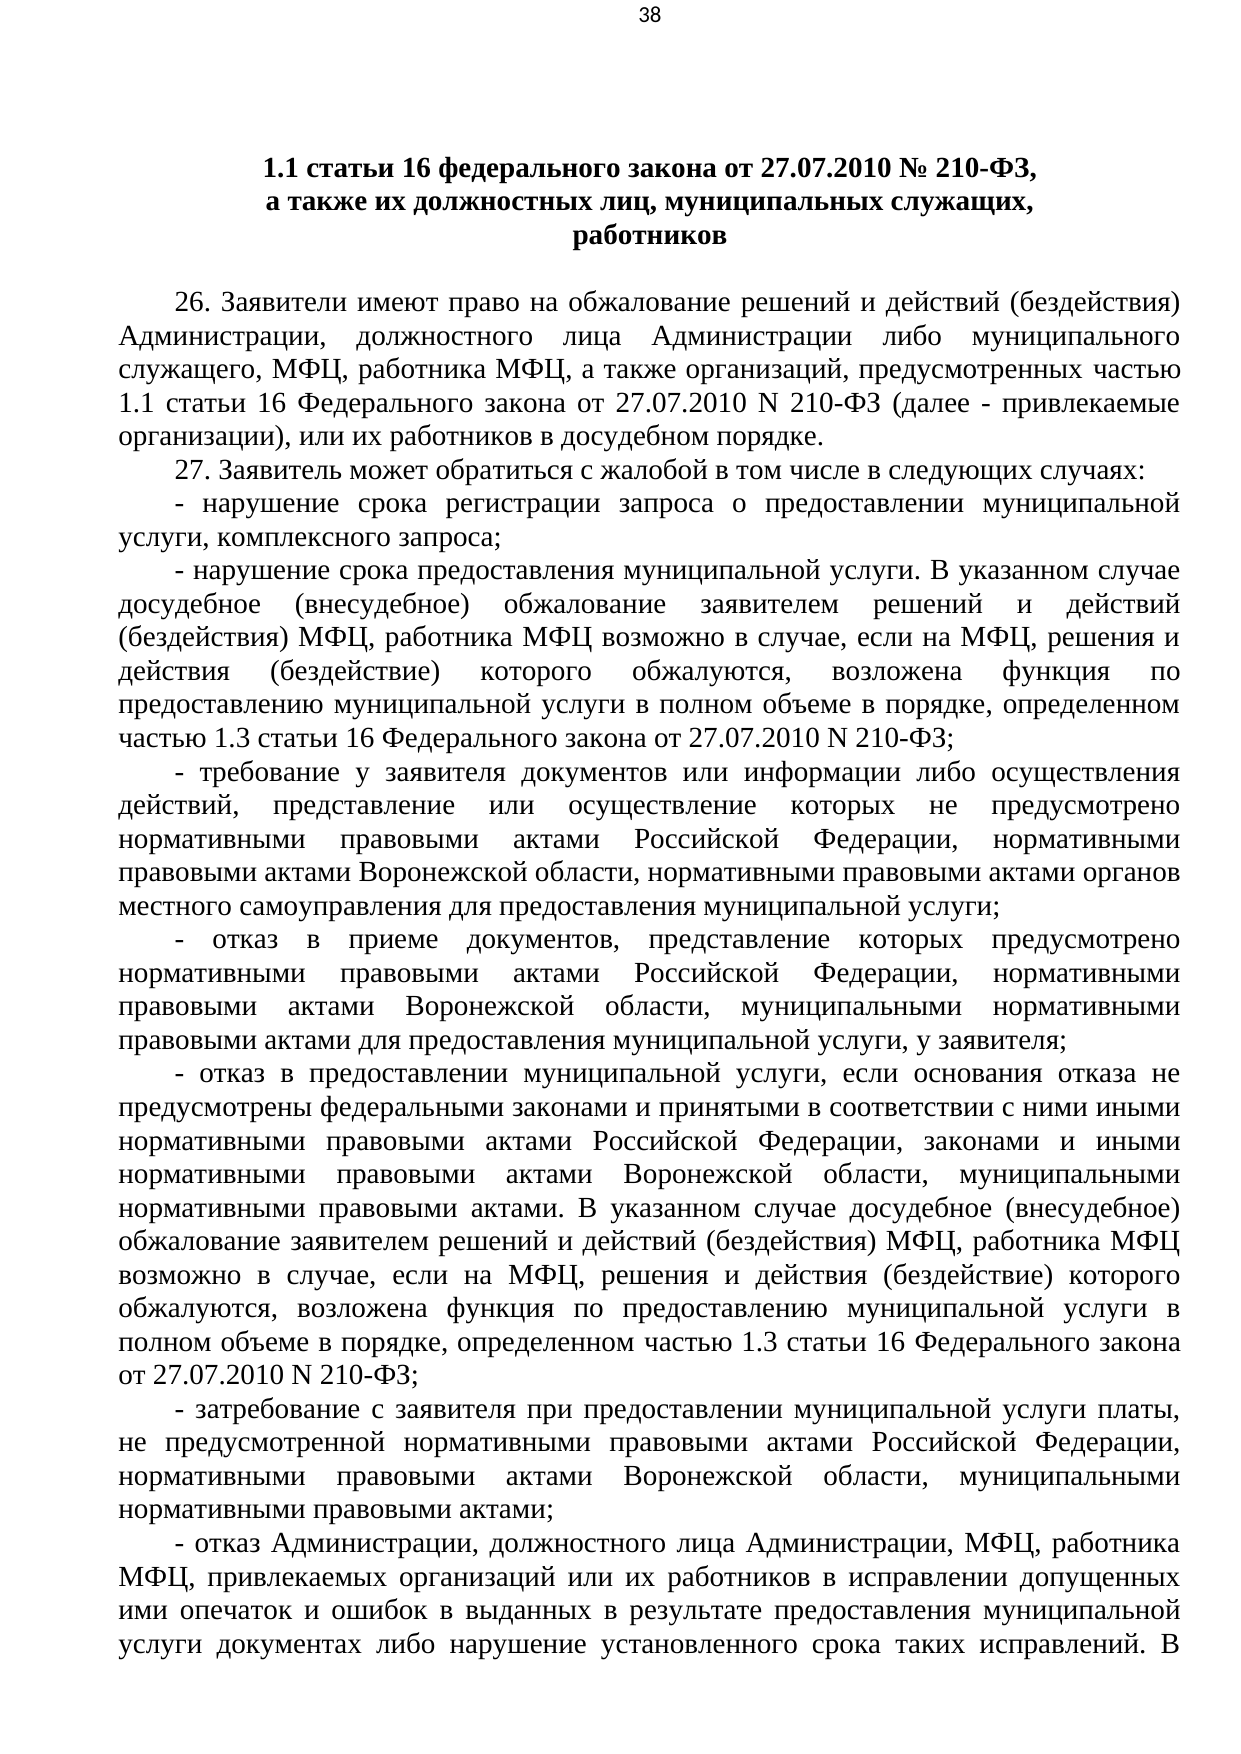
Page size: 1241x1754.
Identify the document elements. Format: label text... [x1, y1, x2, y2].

text - отказ в приеме документов, представление которых предусмотрено нормативными правовыми актами Российской Федерации, нормативными правовыми актами Воронежской области, муниципальными нормативными правовыми актами для предоставления муниципальной услуги, у заявителя; [118, 921, 1181, 1056]
text 27. Заявитель может обратиться с жалобой в том числе в следующих случаях: [118, 452, 1181, 485]
text а также их должностных лиц, муниципальных служащих, [118, 183, 1181, 217]
text - нарушение срока регистрации запроса о предоставлении муниципальной услуги, комплексного запроса; [118, 485, 1181, 552]
text работников [118, 217, 1181, 251]
text 26. Заявители имеют право на обжалование решений и действий (бездействия) Администрации, должностного лица Администрации либо муниципального служащего, МФЦ, работника МФЦ, а также организаций, предусмотренных частью 1.1 статьи 16 Федерального закона от 27.07.2010 N 210-ФЗ (далее - привлекаемые организации), или их работников в досудебном порядке. [118, 284, 1181, 452]
text - затребование с заявителя при предоставлении муниципальной услуги платы, не предусмотренной нормативными правовыми актами Российской Федерации, нормативными правовыми актами Воронежской области, муниципальными нормативными правовыми актами; [118, 1391, 1181, 1525]
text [118, 1525, 1181, 1659]
text - нарушение срока предоставления муниципальной услуги. В указанном случае досудебное (внесудебное) обжалование заявителем решений и действий (бездействия) МФЦ, работника МФЦ возможно в случае, если на МФЦ, решения и действия (бездействие) которого обжалуются, возложена функция по предоставлению муниципальной услуги в полном объеме в порядке, определенном частью 1.3 статьи 16 Федерального закона от 27.07.2010 N 210-ФЗ; [118, 552, 1181, 754]
text - требование у заявителя документов или информации либо осуществления действий, представление или осуществление которых не предусмотрено нормативными правовыми актами Российской Федерации, нормативными правовыми актами Воронежской области, нормативными правовыми актами органов местного самоуправления для предоставления муниципальной услуги; [118, 754, 1181, 921]
text - отказ в предоставлении муниципальной услуги, если основания отказа не предусмотрены федеральными законами и принятыми в соответствии с ними иными нормативными правовыми актами Российской Федерации, законами и иными нормативными правовыми актами Воронежской области, муниципальными нормативными правовыми актами. В указанном случае досудебное (внесудебное) обжалование заявителем решений и действий (бездействия) МФЦ, работника МФЦ возможно в случае, если на МФЦ, решения и действия (бездействие) которого обжалуются, возложена функция по предоставлению муниципальной услуги в полном объеме в порядке, определенном частью 1.3 статьи 16 Федерального закона от 27.07.2010 N 210-ФЗ; [118, 1056, 1181, 1391]
text 1.1 статьи 16 федерального закона от 27.07.2010 № 210-ФЗ, [118, 150, 1181, 183]
